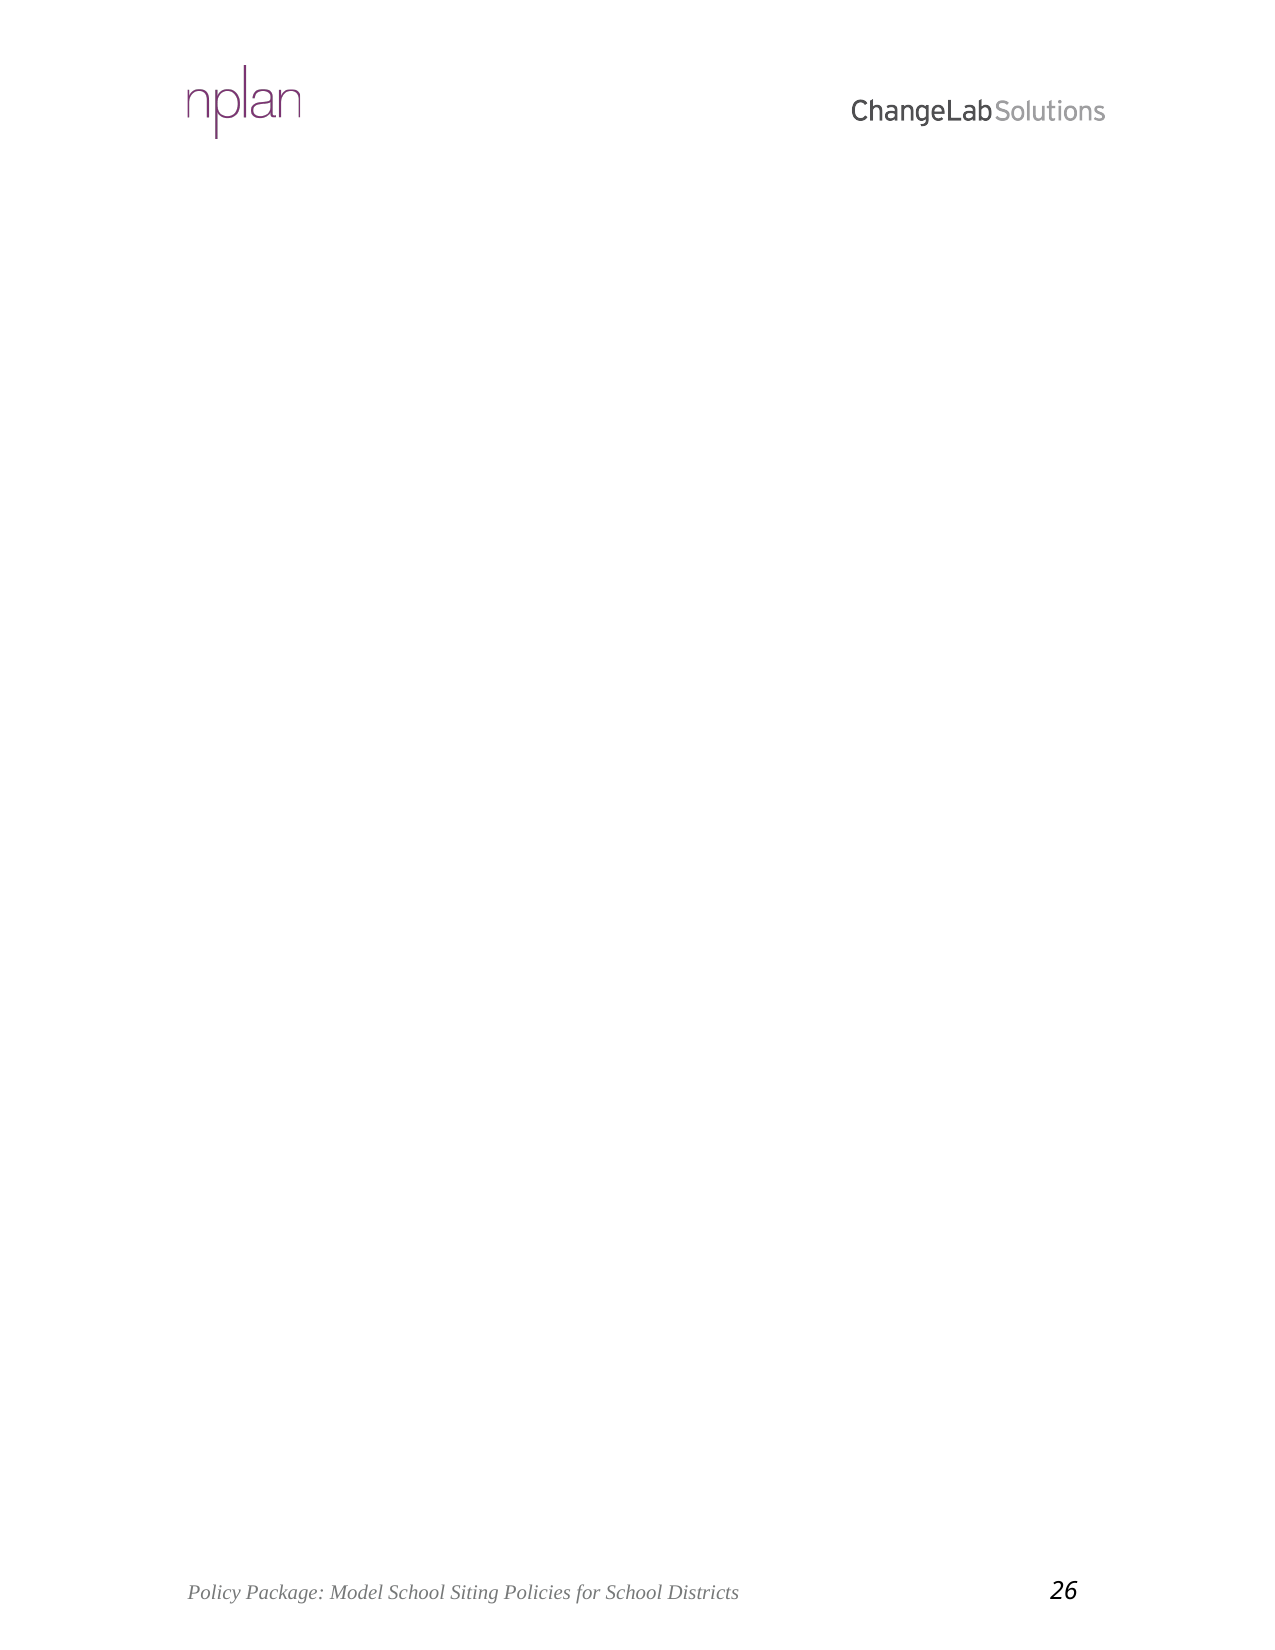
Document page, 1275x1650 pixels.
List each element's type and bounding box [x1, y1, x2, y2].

picture [839, 85, 1117, 139]
picture [187, 65, 300, 139]
